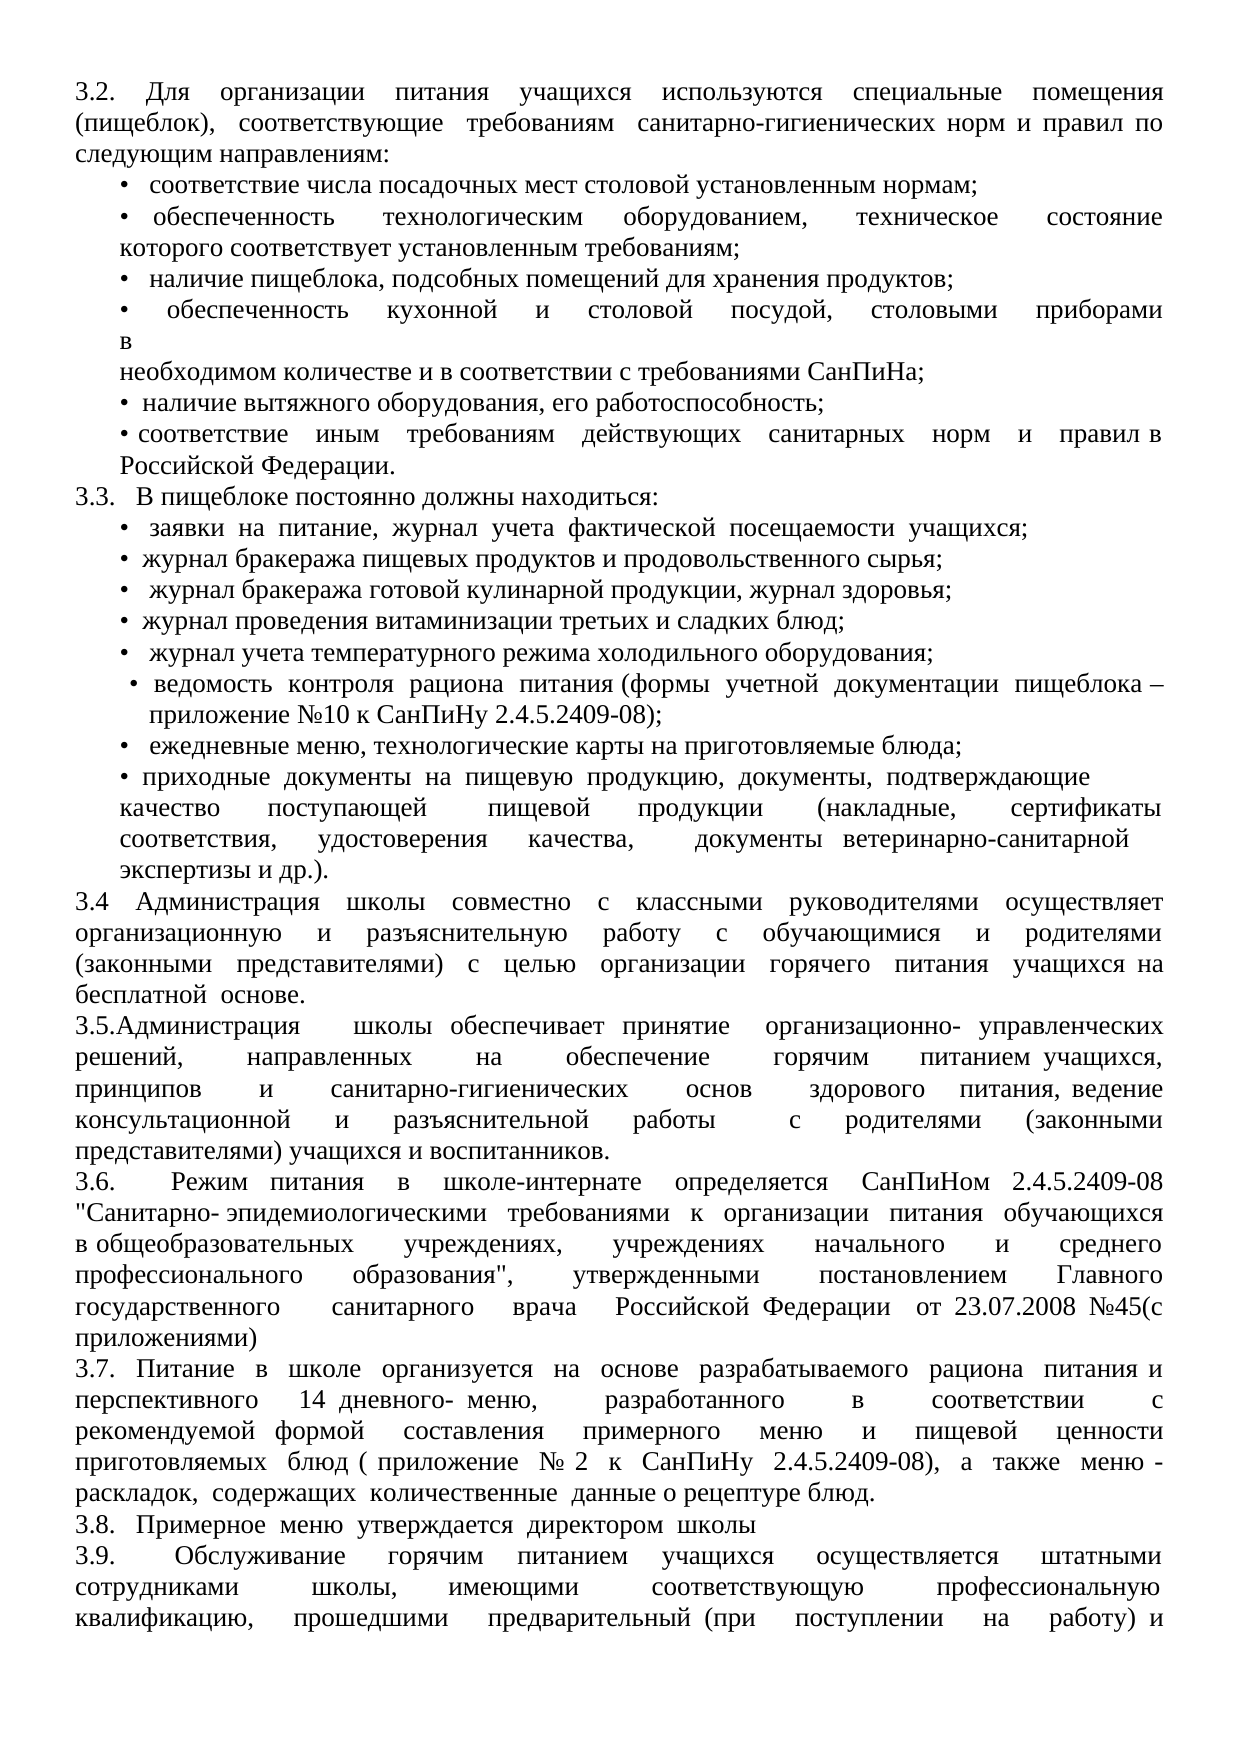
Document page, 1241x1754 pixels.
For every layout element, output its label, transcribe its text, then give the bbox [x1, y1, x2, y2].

text • журнал бракеража готовой кулинарной продукции, журнал здоровья; [75, 573, 1165, 604]
text 3.2. Для организации питания учащихся используются специальные помещения (пищеблок), соответствующие требованиям санитарно-гигиенических норм и правил по следующим направлениям: [75, 75, 1165, 168]
text • журнал проведения витаминизации третьих и сладких блюд; [75, 604, 1165, 636]
text необходимом количестве и в соответствии с требованиями СанПиНа; [119, 355, 1165, 386]
text 3.7. Питание в школе организуется на основе разрабатываемого рациона питания и перспективного 14 дневного- меню, разработанного в соответствии с рекомендуемой формой составления примерного меню и пищевой ценности приготовляемых блюд ( приложение № 2 к СанПиНу 2.4.5.2409-08), а также меню - раскладок, содержащих количественные данные о рецептуре блюд. [75, 1352, 1165, 1508]
text экспертизы и др.). [75, 854, 1165, 885]
text 3.8. Примерное меню утверждается директором школы [75, 1508, 1165, 1539]
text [75, 1539, 1165, 1632]
text 3.3. В пищеблоке постоянно должны находиться: [75, 480, 1165, 511]
text • наличие вытяжного оборудования, его работоспособность; [119, 386, 1165, 418]
text 3.5.Администрация школы обеспечивает принятие организационно- управленческих решений, направленных на обеспечение горячим питанием учащихся, принципов и санитарно-гигиенических основ здорового питания, ведение консультационной и разъяснительной работы с родителями (законными представителями) учащихся и воспитанников. [75, 1009, 1165, 1165]
text соответствия, удостоверения качества, документы ветеринарно-санитарной [75, 822, 1165, 854]
text 3.4 Администрация школы совместно с классными руководителями осуществляет организационную и разъяснительную работу с обучающимися и родителями (законными представителями) с целью организации горячего питания учащихся на бесплатной основе. [75, 885, 1165, 1009]
text качество поступающей пищевой продукции (накладные, сертификаты [75, 791, 1165, 822]
text • наличие пищеблока, подсобных помещений для хранения продуктов; [119, 262, 1165, 293]
text • соответствие числа посадочных мест столовой установленным нормам; [119, 168, 1165, 199]
text • ежедневные меню, технологические карты на приготовляемые блюда; [75, 729, 1165, 760]
text • приходные документы на пищевую продукцию, документы, подтверждающие [75, 760, 1165, 791]
text • соответствие иным требованиям действующих санитарных норм и правил в Российской Федерации. [119, 418, 1165, 480]
text 3.6. Режим питания в школе-интернате определяется СанПиНом 2.4.5.2409-08 "Санитарно- эпидемиологическими требованиями к организации питания обучающихся в общеобразовательных учреждениях, учреждениях начального и среднего профессионального образования", утвержденными постановлением Главного государственного санитарного врача Российской Федерации от 23.07.2008 №45(с приложениями) [75, 1165, 1165, 1352]
text • заявки на питание, журнал учета фактической посещаемости учащихся; [75, 511, 1165, 542]
text • журнал бракеража пищевых продуктов и продовольственного сырья; [75, 542, 1165, 573]
text • ведомость контроля рациона питания (формы учетной документации пищеблока – приложение №10 к СанПиНу 2.4.5.2409-08); [75, 667, 1165, 729]
text • обеспеченность технологическим оборудованием, техническое состояние которого соответствует установленным требованиям; [119, 199, 1165, 262]
text • журнал учета температурного режима холодильного оборудования; [75, 636, 1165, 667]
text • обеспеченность кухонной и столовой посудой, столовыми приборами в [119, 293, 1165, 355]
